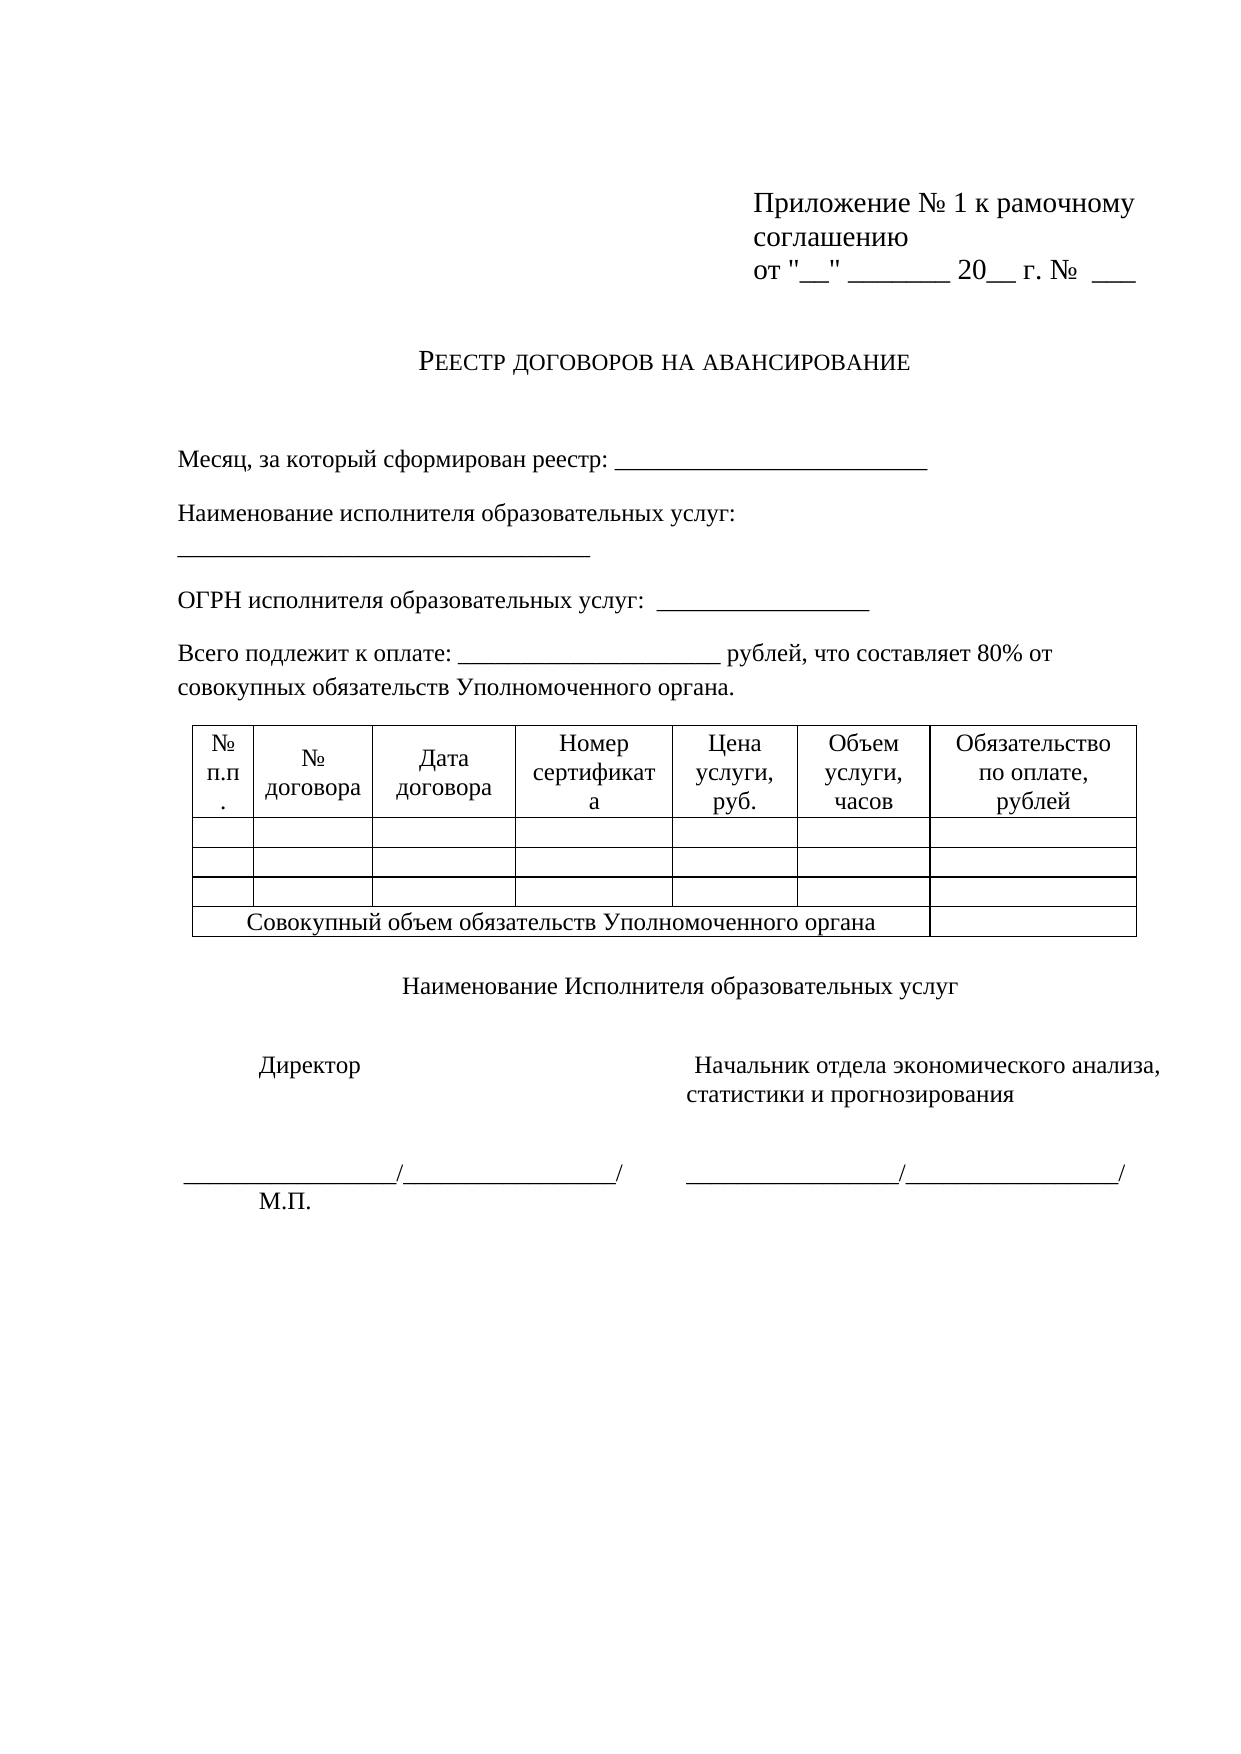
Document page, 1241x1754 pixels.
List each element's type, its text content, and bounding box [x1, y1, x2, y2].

table_cell [193, 818, 253, 847]
table_cell [516, 848, 672, 876]
table_cell _________________/_________________/ [680, 1147, 1176, 1226]
table_cell [373, 848, 515, 876]
table_cell [931, 907, 1136, 936]
table_cell _________________/_________________/ М.П. [177, 1147, 680, 1226]
table_cell [516, 818, 672, 847]
text от "__" _______ 20__ г. № ___ [753, 252, 1152, 286]
table_cell [193, 848, 253, 876]
table_cell [798, 818, 929, 847]
table_cell [798, 878, 929, 906]
table_cell [931, 878, 1136, 906]
table_cell [931, 818, 1136, 847]
table_cell [254, 818, 372, 847]
text ОГРН исполнителя образовательных услуг: _________________ [177, 585, 1152, 613]
table_cell [798, 848, 929, 876]
table_cell [516, 878, 672, 906]
table_cell [193, 878, 253, 906]
table_header № договора [254, 726, 372, 817]
table_cell [931, 848, 1136, 876]
text Месяц, за который сформирован реестр: _________________________ [177, 444, 1152, 473]
table_header № п.п. [193, 726, 253, 817]
table_cell [254, 878, 372, 906]
table_header Объем услуги, часов [798, 726, 929, 817]
table_cell Совокупный объем обязательств Уполномоченного органа [193, 907, 929, 936]
table_header Обязательство по оплате, рублей [931, 726, 1136, 817]
text Реестр договоров на авансирование [177, 343, 1152, 377]
table_header Дата договора [373, 726, 515, 817]
text Наименование исполнителя образовательных услуг: _________________________________ [177, 498, 1152, 559]
table_cell [254, 848, 372, 876]
table_cell [673, 878, 797, 906]
table_cell [373, 878, 515, 906]
table_cell [673, 848, 797, 876]
table_cell [673, 818, 797, 847]
table_header Наименование Исполнителя образовательных услуг [177, 961, 1176, 1039]
table_header Цена услуги, руб. [673, 726, 797, 817]
table_cell [373, 818, 515, 847]
table_cell Директор [177, 1040, 680, 1147]
table_cell Начальник отдела экономического анализа, статистики и прогнозирования [680, 1040, 1176, 1147]
table_header Номер сертификата [516, 726, 672, 817]
text Всего подлежит к оплате: _____________________ рублей, что составляет 80% от совокупных обязательств Уполномоченного органа. [177, 638, 1152, 700]
text Приложение № 1 к рамочному соглашению [753, 185, 1152, 252]
